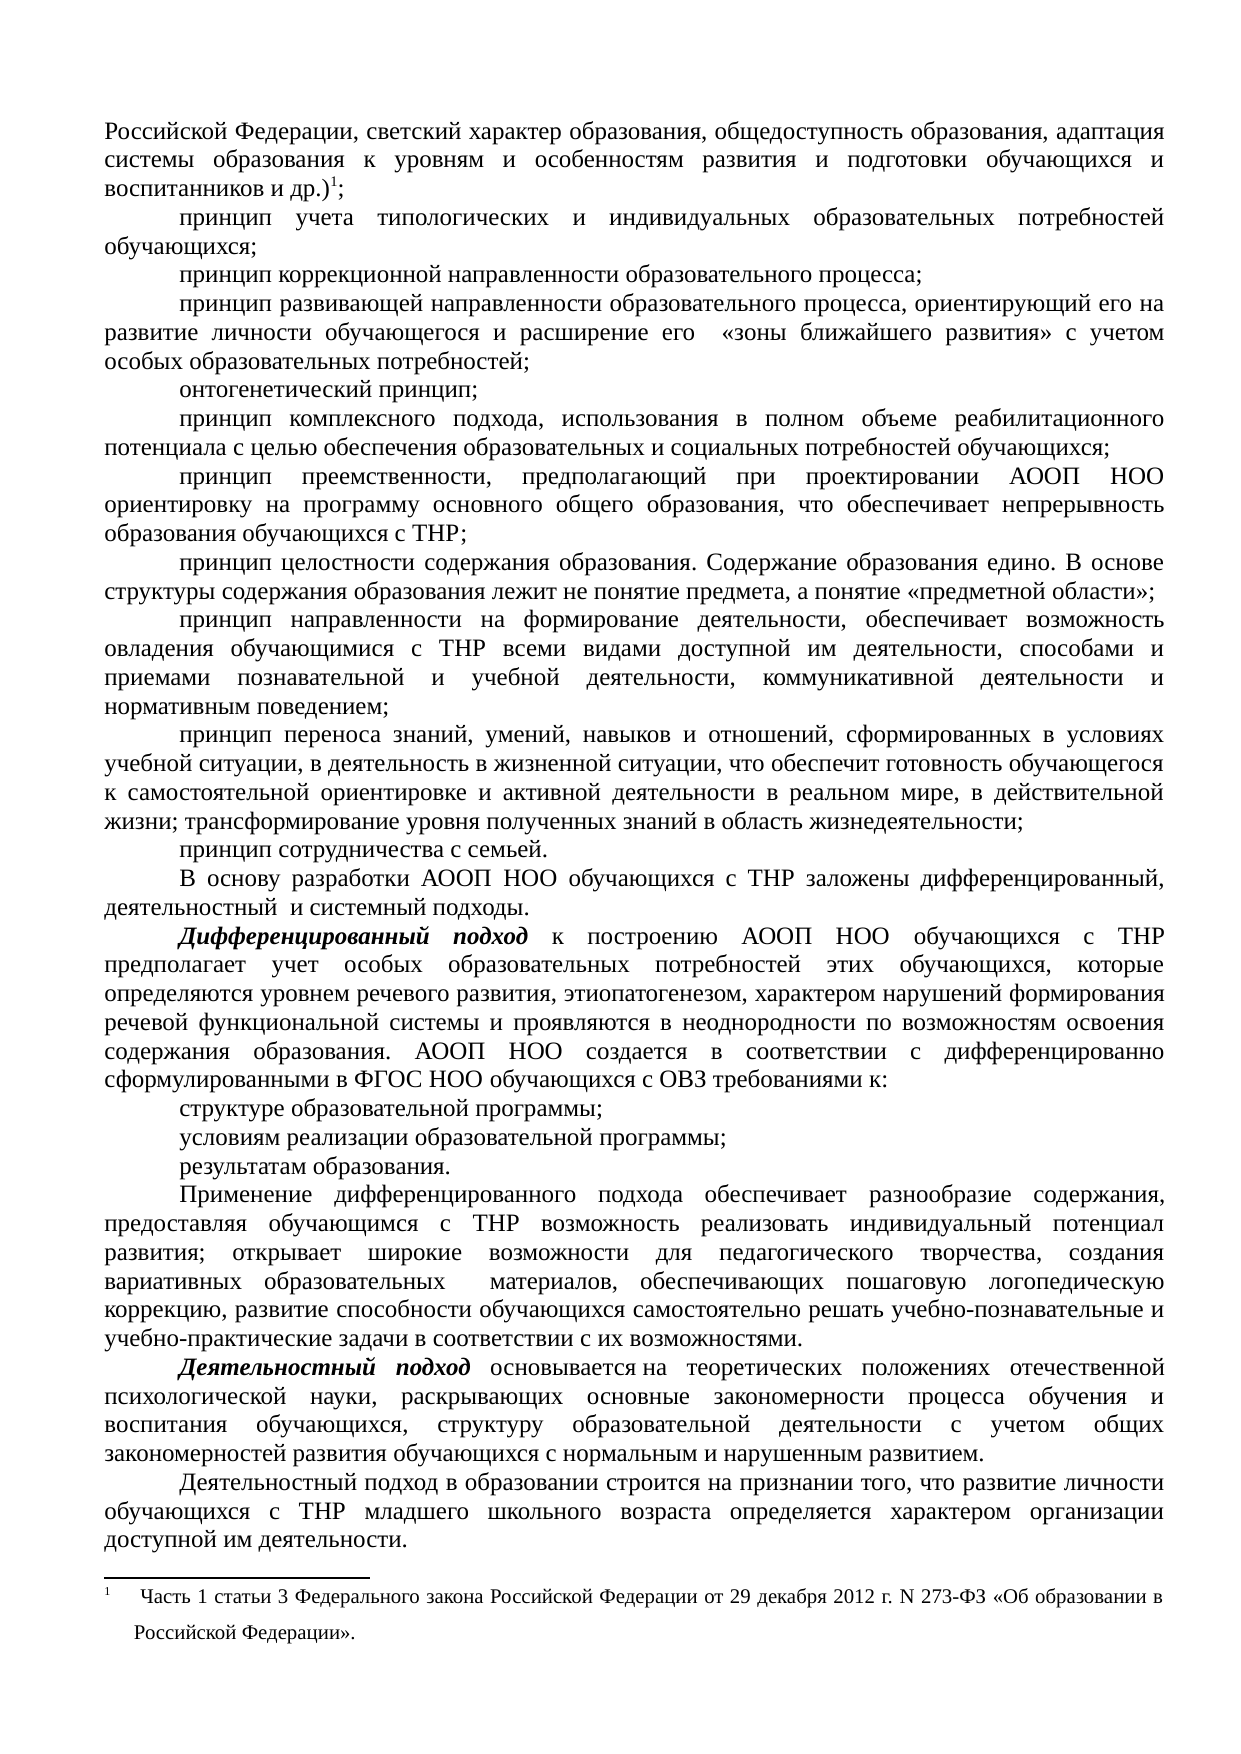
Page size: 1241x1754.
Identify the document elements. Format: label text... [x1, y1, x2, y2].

text принцип коррекционной направленности образовательного процесса; [104, 259, 1165, 288]
text принцип переноса знаний, умений, навыков и отношений, сформированных в условиях учебной ситуации, в деятельность в жизненной ситуации, что обеспечит готовность обучающегося к самостоятельной ориентировке и активной деятельности в реальном мире, в действительной жизни; трансформирование уровня полученных знаний в область жизнедеятельности; [104, 719, 1165, 834]
text принцип целостности содержания образования. Содержание образования едино. В основе структуры содержания образования лежит не понятие предмета, а понятие «предметной области»; [104, 547, 1165, 604]
text принцип сотрудничества с семьей. [104, 834, 1165, 863]
text онтогенетический принцип; [104, 374, 1165, 403]
text условиям реализации образовательной программы; [104, 1122, 1165, 1151]
text принцип учета типологических и индивидуальных образовательных потребностей обучающихся; [104, 202, 1165, 259]
text Деятельностный подход в образовании строится на признании того, что развитие личности обучающихся с ТНР младшего школьного возраста определяется характером организации доступной им деятельности. [104, 1467, 1165, 1553]
text Деятельностный подход основывается на теоретических положениях отечественной психологической науки, раскрывающих основные закономерности процесса обучения и воспитания обучающихся, структуру образовательной деятельности с учетом общих закономерностей развития обучающихся с нормальным и нарушенным развитием. [104, 1352, 1165, 1467]
text Дифференцированный подход к построению АООП НОО обучающихся с ТНР предполагает учет особых образовательных потребностей этих обучающихся, которые определяются уровнем речевого развития, этиопатогенезом, характером нарушений формирования речевой функциональной системы и проявляются в неоднородности по возможностям освоения содержания образования. АООП НОО создается в соответствии с дифференцированно сформулированными в ФГОС НОО обучающихся с ОВЗ требованиями к: [104, 921, 1165, 1093]
text структуре образовательной программы; [104, 1093, 1165, 1122]
text принцип преемственности, предполагающий при проектировании АООП НОО ориентировку на программу основного общего образования, что обеспечивает непрерывность образования обучающихся с ТНР; [104, 461, 1165, 547]
text принцип развивающей направленности образовательного процесса, ориентирующий его на развитие личности обучающегося и расширение его «зоны ближайшего развития» с учетом особых образовательных потребностей; [104, 288, 1165, 374]
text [104, 116, 1165, 202]
text принцип направленности на формирование деятельности, обеспечивает возможность овладения обучающимися с ТНР всеми видами доступной им деятельности, способами и приемами познавательной и учебной деятельности, коммуникативной деятельности и нормативным поведением; [104, 604, 1165, 719]
text принцип комплексного подхода, использования в полном объеме реабилитационного потенциала с целью обеспечения образовательных и социальных потребностей обучающихся; [104, 403, 1165, 461]
text результатам образования. [104, 1151, 1165, 1179]
text Применение дифференцированного подхода обеспечивает разнообразие содержания, предоставляя обучающимся с ТНР возможность реализовать индивидуальный потенциал развития; открывает широкие возможности для педагогического творчества, создания вариативных образовательных материалов, обеспечивающих пошаговую логопедическую коррекцию, развитие способности обучающихся самостоятельно решать учебно-познавательные и учебно-практические задачи в соответствии с их возможностями. [104, 1179, 1165, 1352]
text В основу разработки АООП НОО обучающихся с ТНР заложены дифференцированный, деятельностный и системный подходы. [104, 863, 1165, 921]
